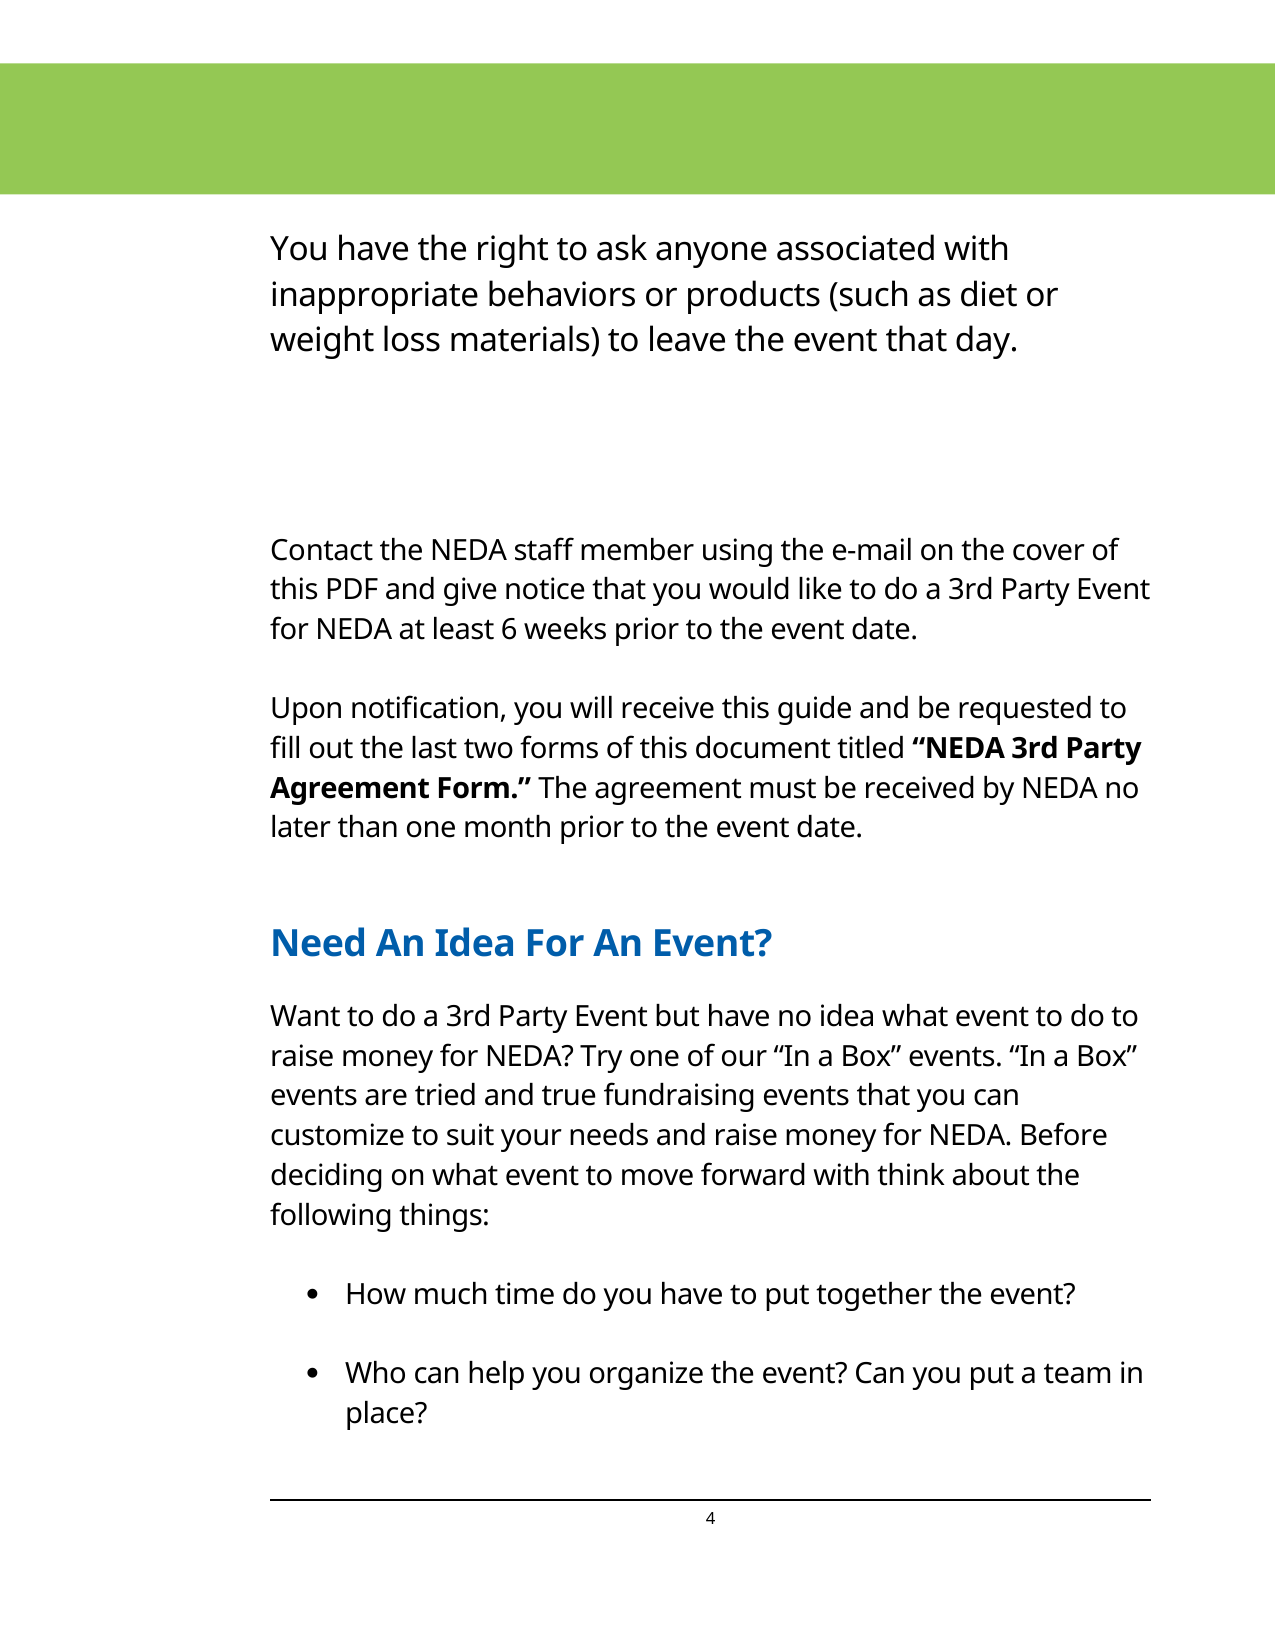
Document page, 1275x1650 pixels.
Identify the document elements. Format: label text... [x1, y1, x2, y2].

text You have the right to ask anyone associated with inappropriate behaviors or products (such as diet or weight loss materials) to leave the event that day. [270, 225, 1151, 361]
list How much time do you have to put together the event? [307, 1273, 1151, 1313]
text Upon notification, you will receive this guide and be requested to fill out the last two forms of this document titled “NEDA 3rd Party Agreement Form.” The agreement must be received by NEDA no later than one month prior to the event date. [270, 687, 1151, 846]
text Want to do a 3rd Party Event but have no idea what event to do to raise money for NEDA? Try one of our “In a Box” events. “In a Box” events are tried and true fundraising events that you can customize to suit your needs and raise money for NEDA. Before deciding on what event to move forward with think about the following things: [270, 995, 1151, 1233]
text Contact the NEDA staff member using the e-mail on the cover of this PDF and give notice that you would like to do a 3rd Party Event for NEDA at least 6 weeks prior to the event date. [270, 529, 1151, 648]
list Who can help you organize the event? Can you put a team in place? [307, 1352, 1151, 1432]
text Need An Idea For An Event? [270, 916, 1151, 967]
